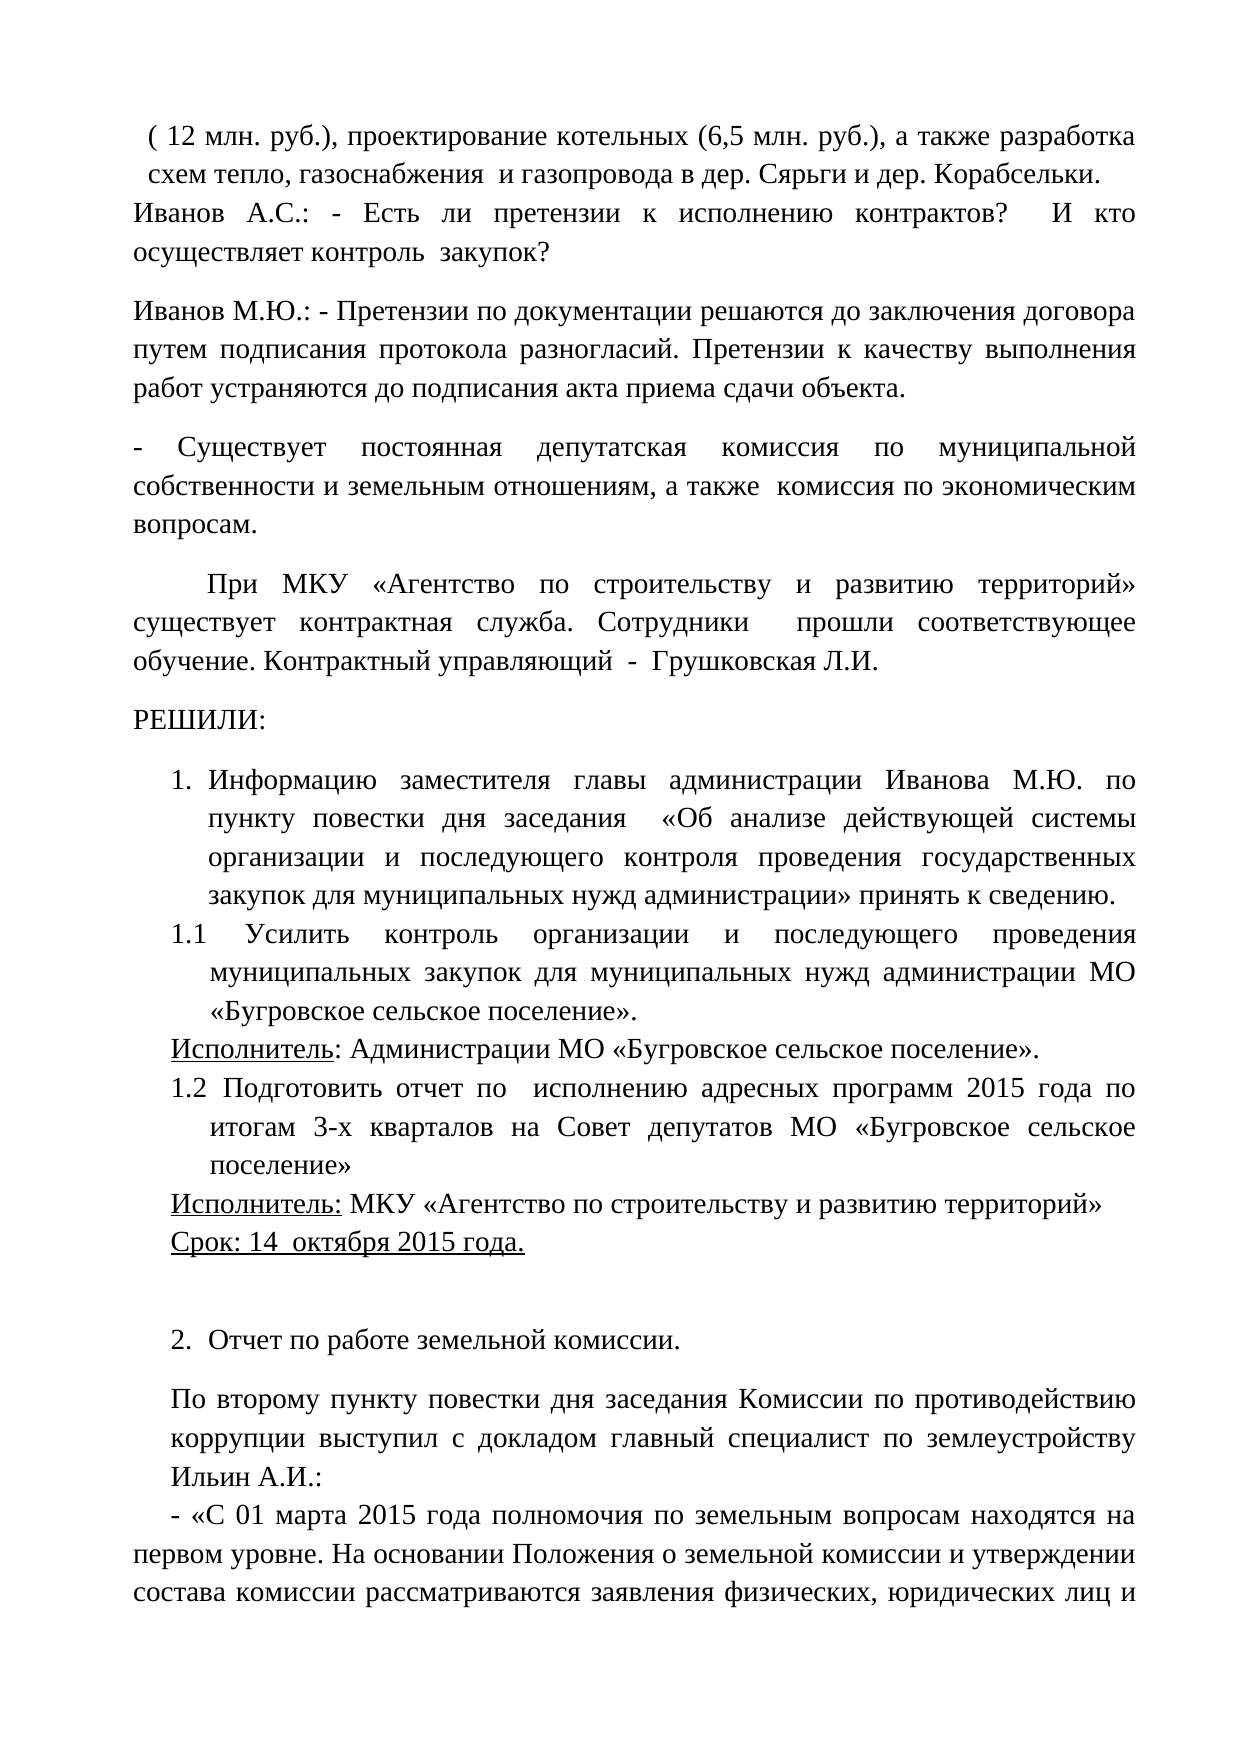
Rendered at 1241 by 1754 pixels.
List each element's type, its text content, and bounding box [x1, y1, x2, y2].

text Исполнитель: Администрации МО «Бугровское сельское поселение». [170, 1032, 1137, 1065]
text Иванов М.Ю.: - Претензии по документации решаются до заключения договора путем подписания протокола разногласий. Претензии к качеству выполнения работ устраняются до подписания акта приема сдачи объекта. [133, 293, 1137, 404]
list Усилить контроль организации и последующего проведения муниципальных закупок для муниципальных нужд администрации МО «Бугровское сельское поселение». [170, 916, 1137, 1027]
text Исполнитель: МКУ «Агентство по строительству и развитию территорий» [170, 1186, 1137, 1219]
text РЕШИЛИ: [133, 702, 1137, 736]
text По второму пункту повестки дня заседания Комиссии по противодействию коррупции выступил с докладом главный специалист по землеустройству Ильин А.И.: [170, 1382, 1137, 1492]
text - Существует постоянная депутатская комиссия по муниципальной собственности и земельным отношениям, а также комиссия по экономическим вопросам. [133, 429, 1137, 540]
list Подготовить отчет по исполнению адресных программ 2015 года по итогам 3-х кварталов на Совет депутатов МО «Бугровское сельское поселение» [170, 1070, 1137, 1181]
list Информацию заместителя главы администрации Иванова М.Ю. по пункту повестки дня заседания «Об анализе действующей системы организации и последующего контроля проведения государственных закупок для муниципальных нужд администрации» принять к сведению. [170, 762, 1137, 911]
text При МКУ «Агентство по строительству и развитию территорий» существует контрактная служба. Сотрудники прошли соответствующее обучение. Контрактный управляющий - Грушковская Л.И. [133, 566, 1137, 677]
text ( 12 млн. руб.), проектирование котельных (6,5 млн. руб.), а также разработка схем тепло, газоснабжения и газопровода в дер. Сярьги и дер. Корабсельки. [148, 118, 1137, 190]
text Иванов А.С.: - Есть ли претензии к исполнению контрактов? И кто осуществляет контроль закупок? [133, 195, 1137, 267]
list Отчет по работе земельной комиссии. [170, 1322, 1137, 1356]
text Срок: 14 октября 2015 года. [170, 1224, 1137, 1258]
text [133, 1497, 1137, 1608]
